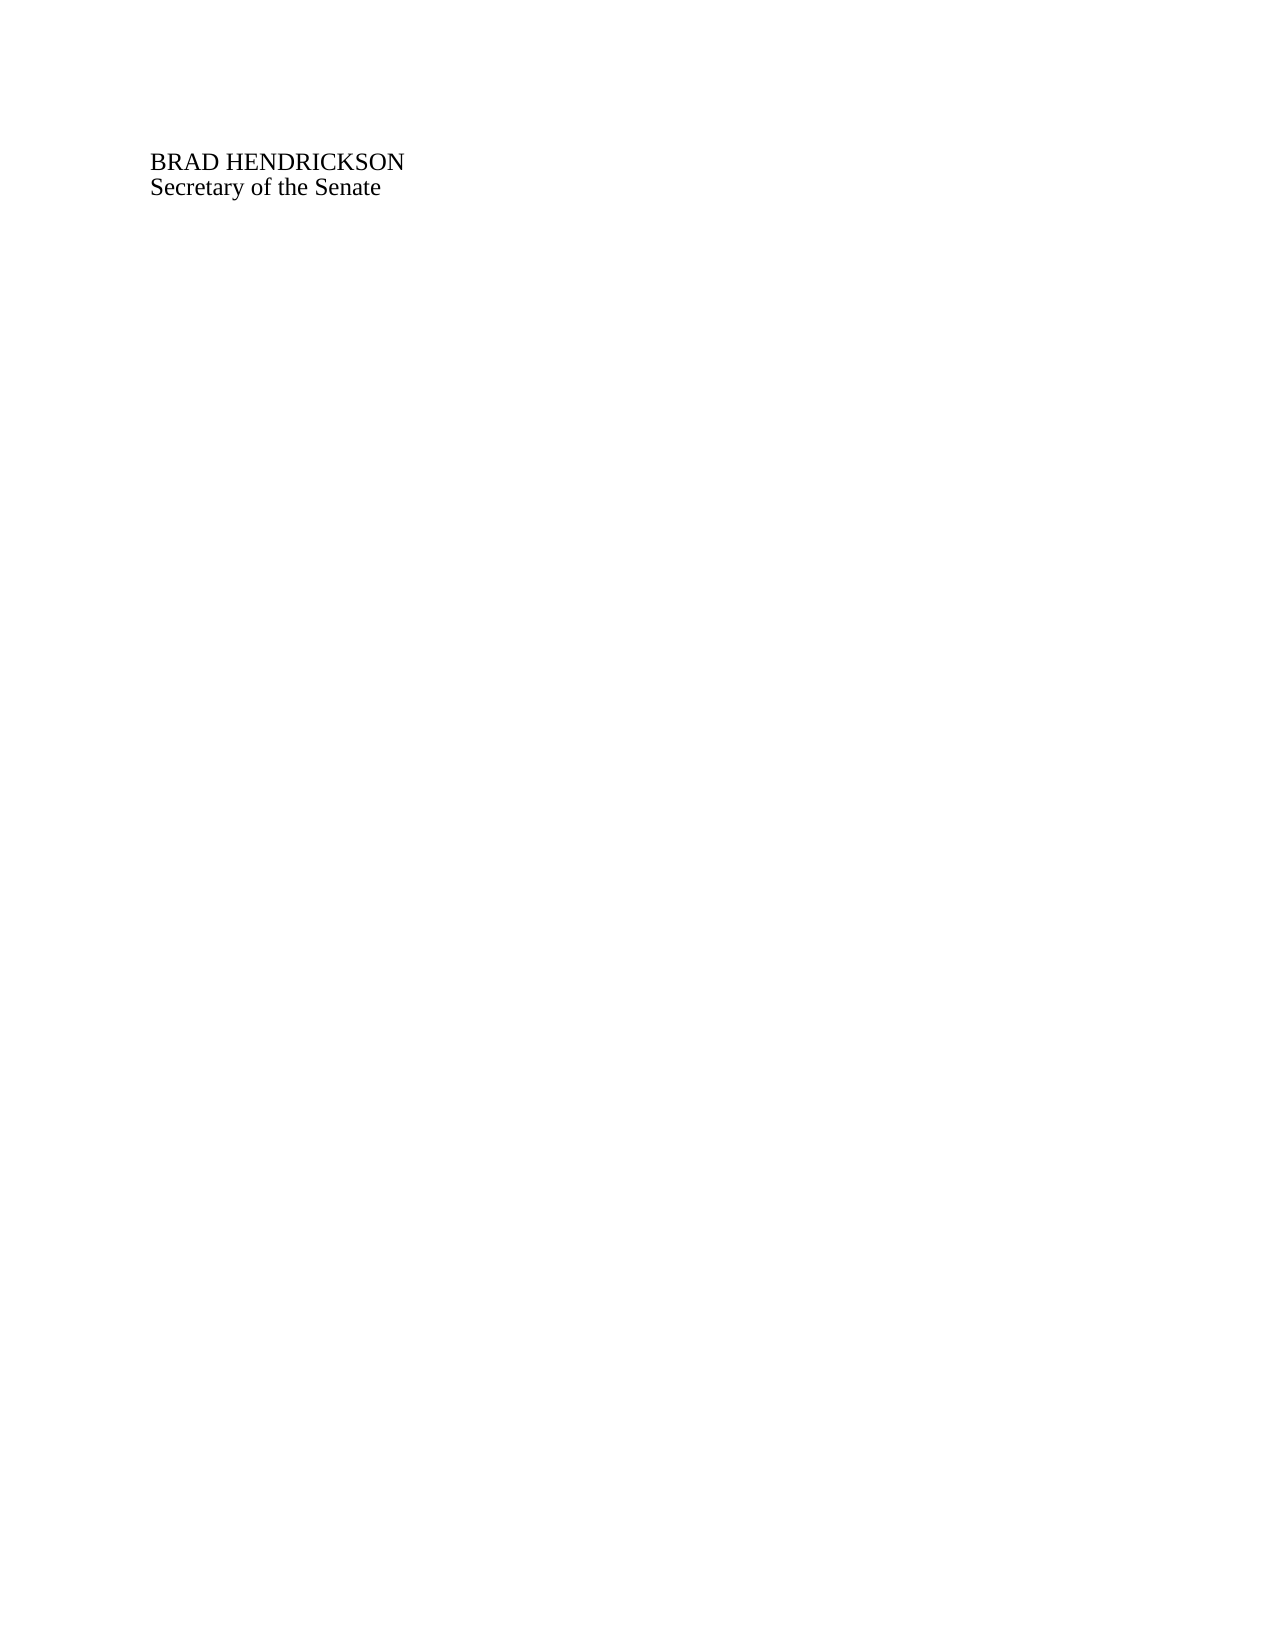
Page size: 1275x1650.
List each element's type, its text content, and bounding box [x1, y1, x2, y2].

text Secretary of the Senate [150, 175, 1125, 200]
text BRAD HENDRICKSON [150, 150, 1125, 175]
